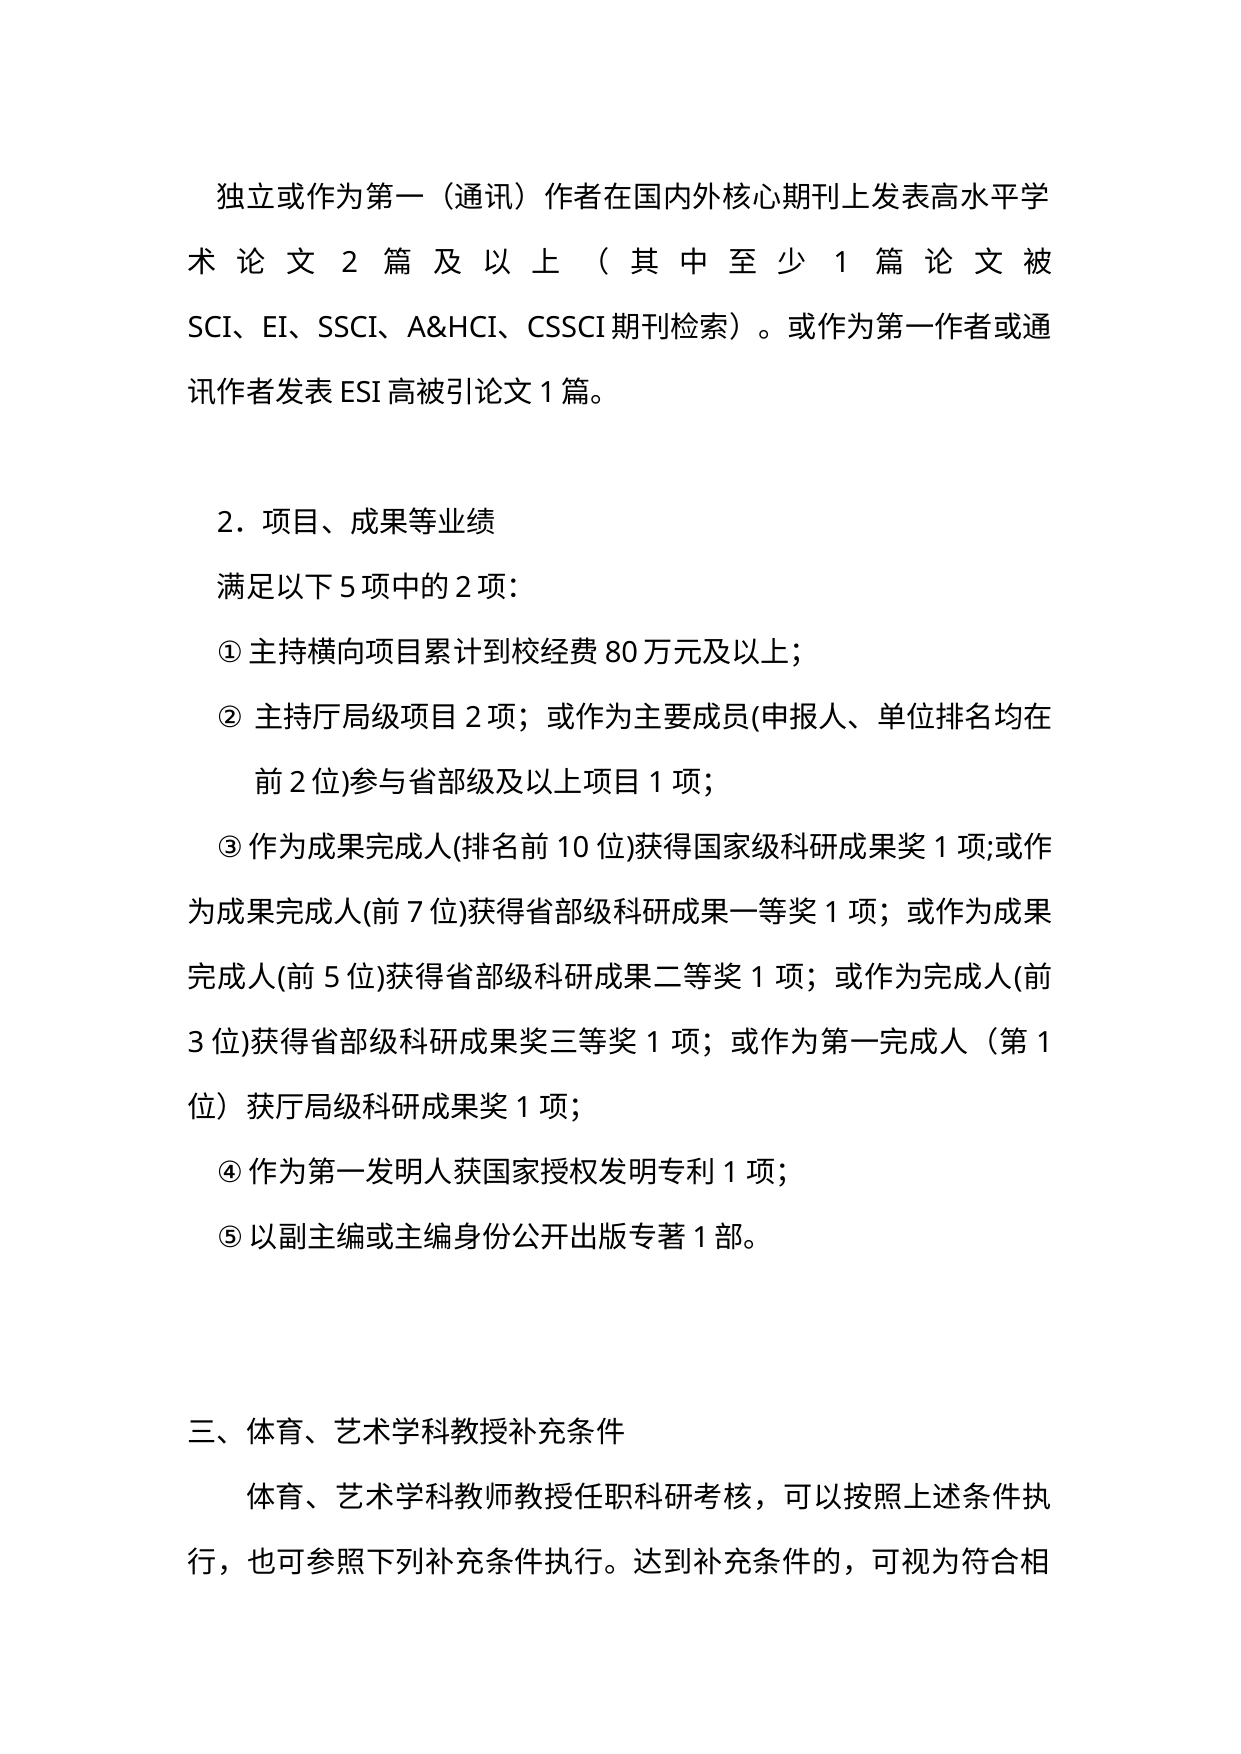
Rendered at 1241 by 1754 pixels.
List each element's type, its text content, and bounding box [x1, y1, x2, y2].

text ③作为成果完成人(排名前 10 位)获得国家级科研成果奖 1 项;或作为成果完成人(前7位)获得省部级科研成果一等奖1 项；或作为成果完成人(前 5位)获得省部级科研成果二等奖1 项；或作为完成人(前 3位)获得省部级科研成果奖三等奖1 项；或作为第一完成人（第1位）获厅局级科研成果奖 1 项； [187, 812, 1053, 1137]
text 独立或作为第一（通讯）作者在国内外核心期刊上发表高水平学术论文2篇及以上（其中至少1篇论文被SCI、EI、SSCI、A&HCI、CSSCI期刊检索）。或作为第一作者或通讯作者发表ESI高被引论文1篇。 [187, 162, 1053, 422]
text 满足以下5项中的2项： [187, 552, 1053, 617]
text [187, 1462, 1053, 1592]
text 2．项目、成果等业绩 [187, 487, 1053, 552]
text 三、体育、艺术学科教授补充条件 [187, 1397, 1053, 1462]
list ⑤以副主编或主编身份公开出版专著1部。 [202, 1202, 1053, 1267]
text ①主持横向项目累计到校经费80万元及以上； [187, 617, 1053, 682]
list 主持厅局级项目2项；或作为主要成员(申报人、单位排名均在前2位)参与省部级及以上项目 1 项； [217, 682, 1053, 812]
text ④作为第一发明人获国家授权发明专利 1 项； [187, 1137, 1053, 1202]
